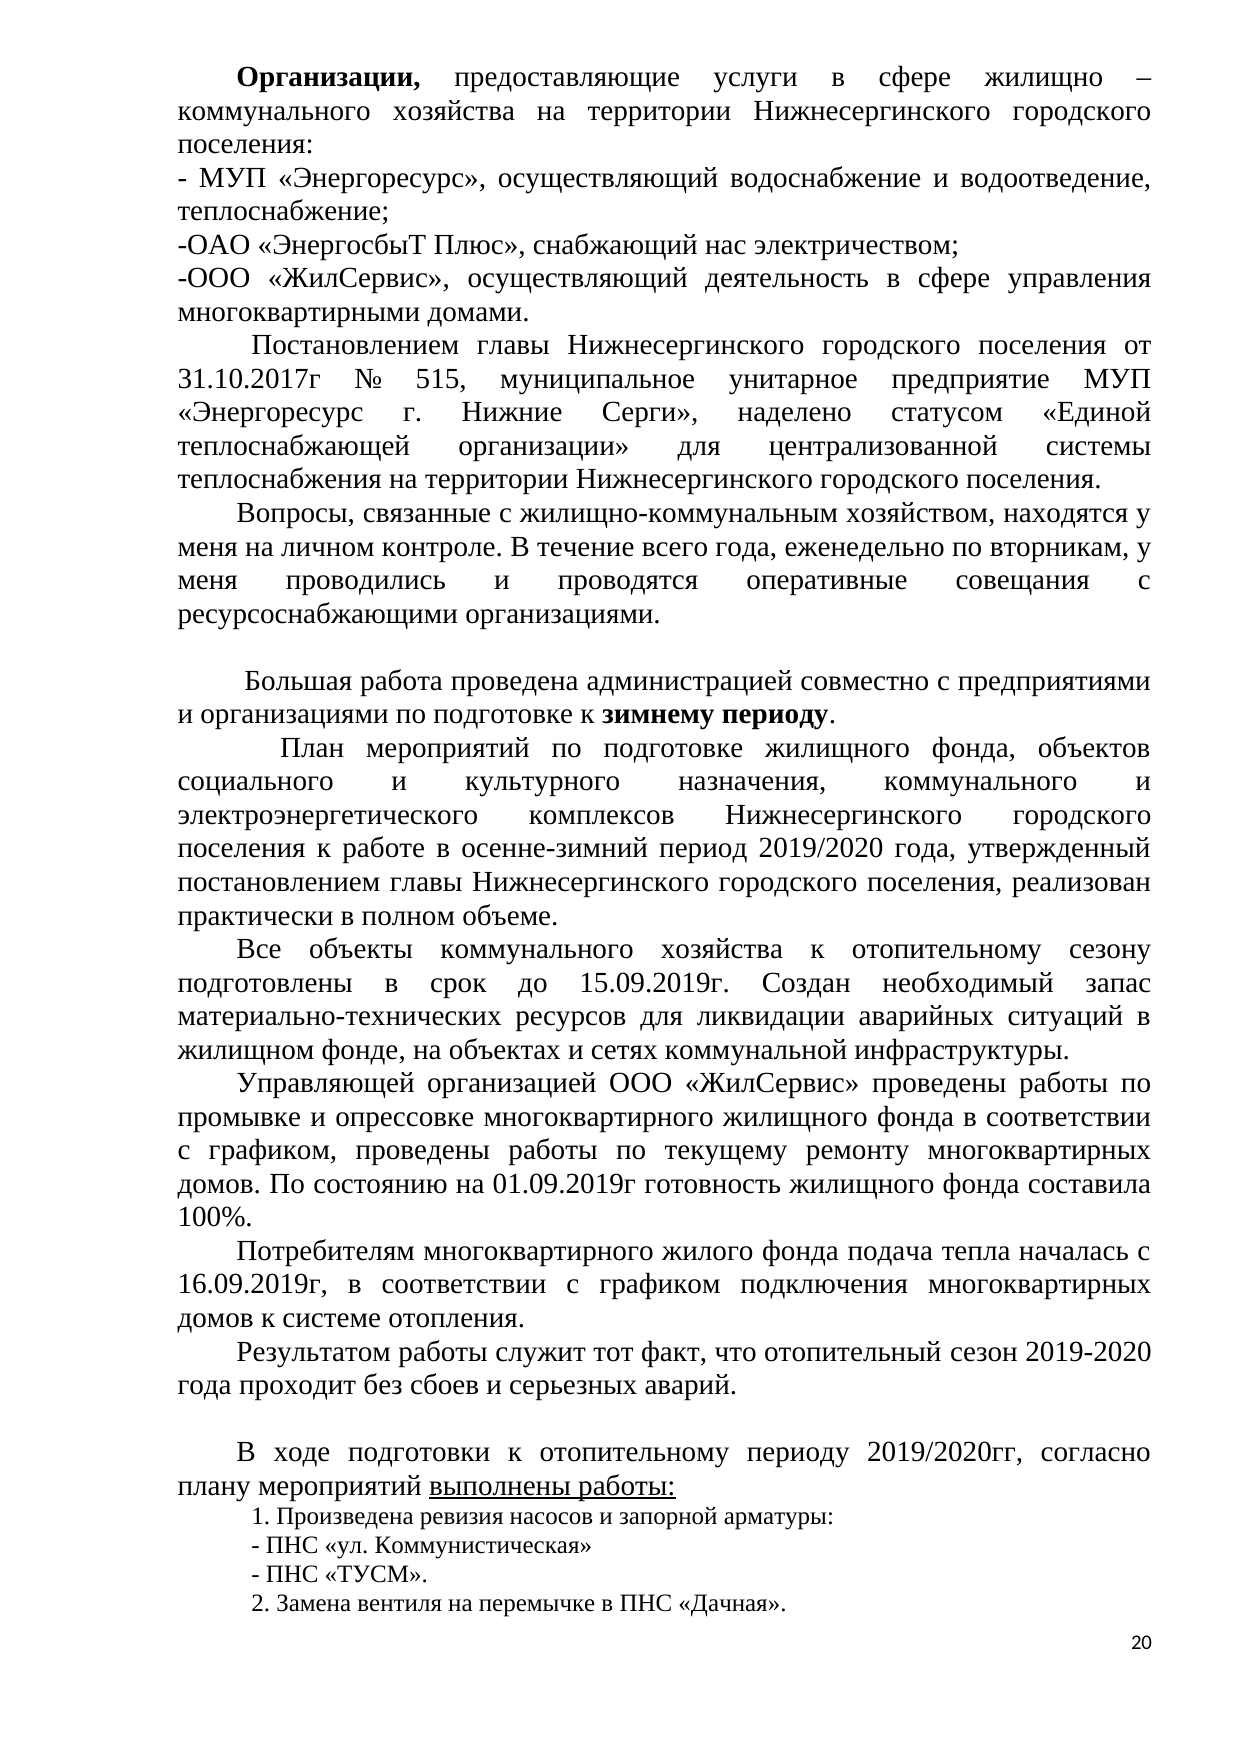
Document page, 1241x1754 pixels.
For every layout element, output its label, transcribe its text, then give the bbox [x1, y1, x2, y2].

text Постановлением главы Нижнесергинского городского поселения от 31.10.2017г № 515, муниципальное унитарное предприятие МУП «Энергоресурс г. Нижние Серги», наделено статусом «Единой теплоснабжающей организации» для централизованной системы теплоснабжения на территории Нижнесергинского городского поселения. [177, 327, 1152, 495]
text -ООО «ЖилСервис», осуществляющий деятельность в сфере управления многоквартирными домами. [177, 260, 1152, 327]
text 2. Замена вентиля на перемычке в ПНС «Дачная». [177, 1588, 1152, 1616]
text В ходе подготовки к отопительному периоду 2019/2020гг, согласно плану мероприятий выполнены работы: [177, 1434, 1152, 1501]
text План мероприятий по подготовке жилищного фонда, объектов социального и культурного назначения, коммунального и электроэнергетического комплексов Нижнесергинского городского поселения к работе в осенне-зимний период 2019/2020 года, утвержденный постановлением главы Нижнесергинского городского поселения, реализован практически в полном объеме. [177, 730, 1152, 931]
text - ПНС «ул. Коммунистическая» [177, 1530, 1152, 1559]
text -ОАО «ЭнергосбыТ Плюс», снабжающий нас электричеством; [177, 227, 1152, 260]
text 1. Произведена ревизия насосов и запорной арматуры: [177, 1501, 1152, 1530]
text Все объекты коммунального хозяйства к отопительному сезону подготовлены в срок до 15.09.2019г. Создан необходимый запас материально-технических ресурсов для ликвидации аварийных ситуаций в жилищном фонде, на объектах и сетях коммунальной инфраструктуры. [177, 931, 1152, 1065]
text - МУП «Энергоресурс», осуществляющий водоснабжение и водоотведение, теплоснабжение; [177, 160, 1152, 227]
text Результатом работы служит тот факт, что отопительный сезон 2019-2020 года проходит без сбоев и серьезных аварий. [177, 1334, 1152, 1401]
text Управляющей организацией ООО «ЖилСервис» проведены работы по промывке и опрессовке многоквартирного жилищного фонда в соответствии с графиком, проведены работы по текущему ремонту многоквартирных домов. По состоянию на 01.09.2019г готовность жилищного фонда составила 100%. [177, 1065, 1152, 1233]
text Вопросы, связанные с жилищно-коммунальным хозяйством, находятся у меня на личном контроле. В течение всего года, еженедельно по вторникам, у меня проводились и проводятся оперативные совещания с ресурсоснабжающими организациями. [177, 495, 1152, 629]
text Организации, предоставляющие услуги в сфере жилищно – коммунального хозяйства на территории Нижнесергинского городского поселения: [177, 59, 1152, 160]
text Потребителям многоквартирного жилого фонда подача тепла началась с 16.09.2019г, в соответствии с графиком подключения многоквартирных домов к системе отопления. [177, 1233, 1152, 1334]
text - ПНС «ТУСМ». [177, 1559, 1152, 1588]
text Большая работа проведена администрацией совместно с предприятиями и организациями по подготовке к зимнему периоду. [177, 663, 1152, 730]
